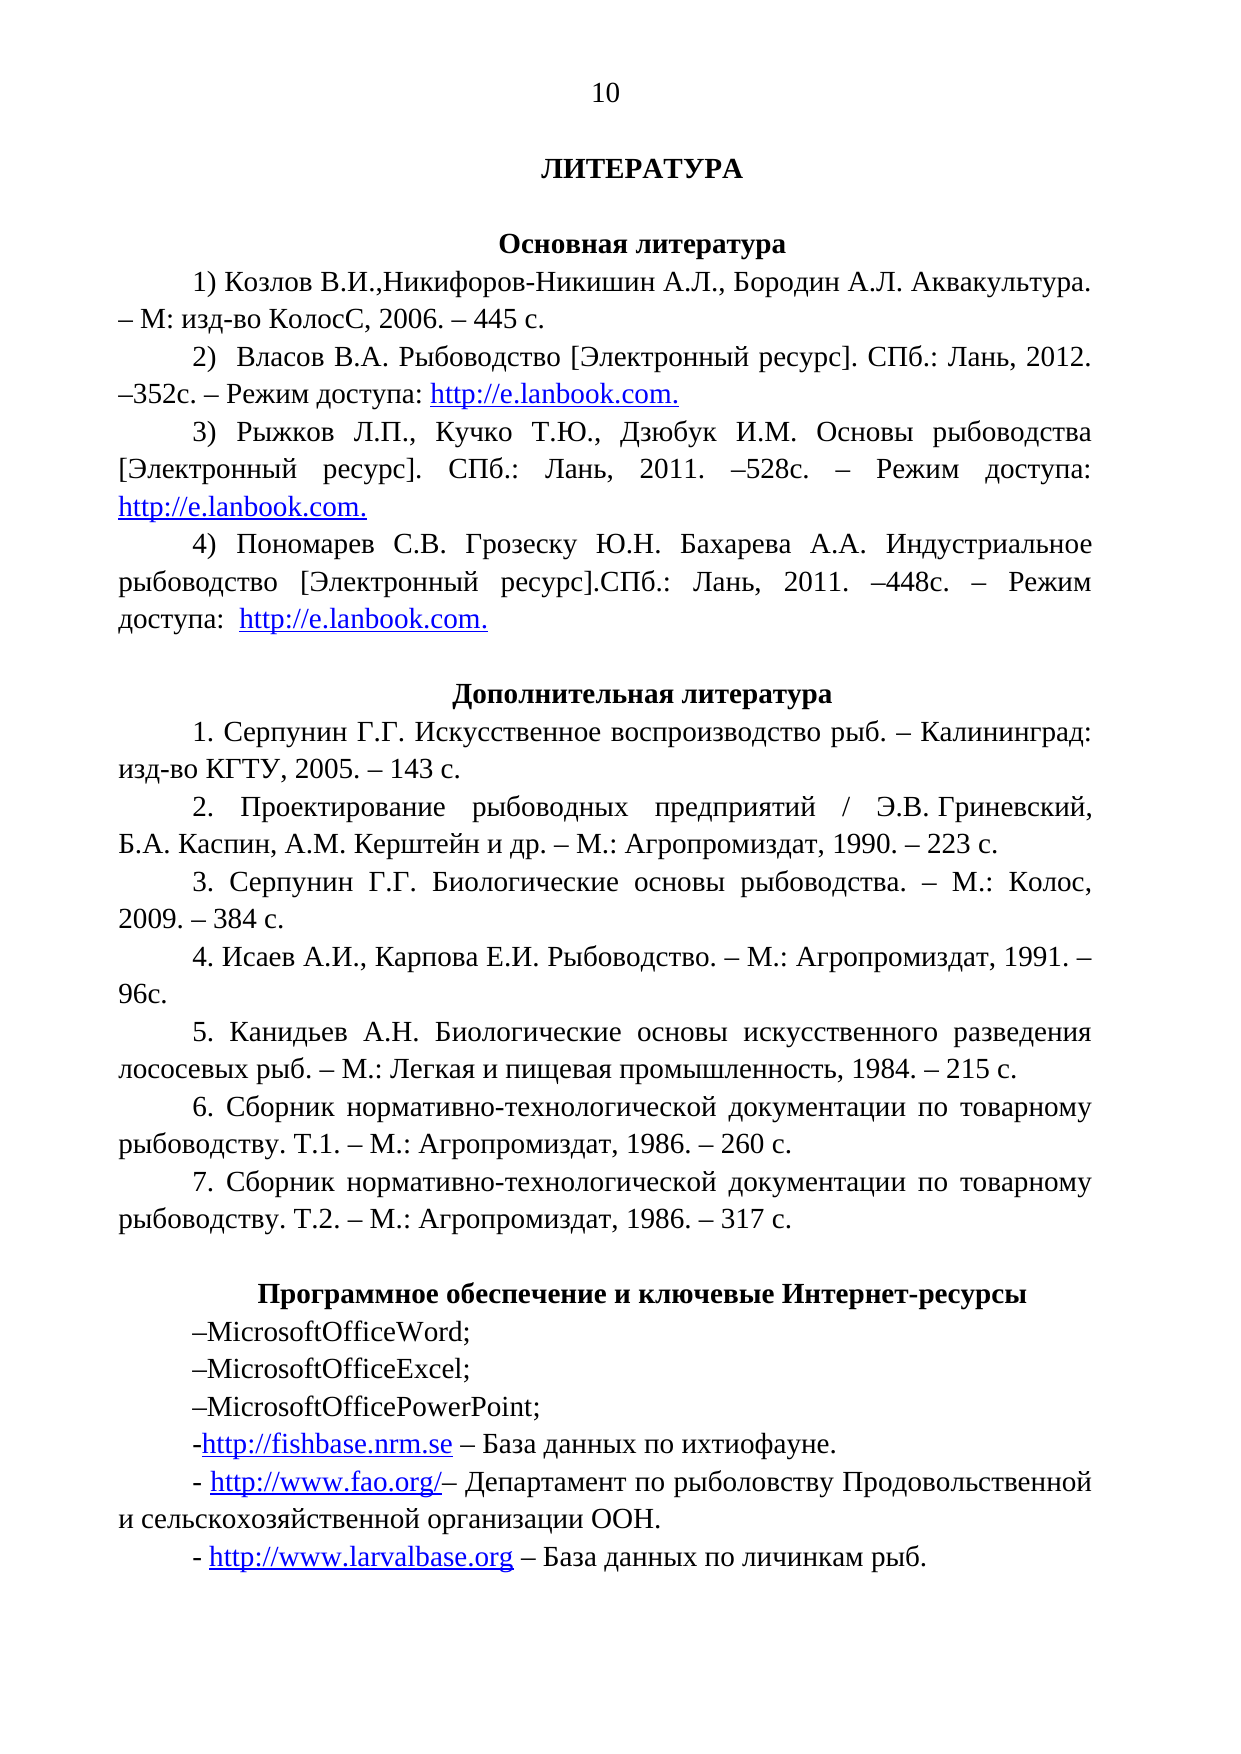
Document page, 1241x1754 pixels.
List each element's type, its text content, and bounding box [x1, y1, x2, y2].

text Дополнительная литература [118, 673, 1092, 710]
text 7. Сборник нормативно-технологической документации по товарному рыбоводству. Т.2. – М.: Агропромиздат, 1986. – 317 с. [118, 1160, 1092, 1235]
list Власов В.А. Рыбоводство [Электронный ресурс]. СПб.: Лань, 2012. –352с. – Режим доступа: http://e.lanbook.com. [118, 335, 1092, 410]
list Рыжков Л.П., Кучко Т.Ю., Дзюбук И.М. Основы рыбоводства [Электронный ресурс]. СПб.: Лань, 2011. –528с. – Режим доступа: http://e.lanbook.com. [118, 410, 1092, 523]
text - http://www.fao.org/– Департамент по рыболовству Продовольственной и сельскохозяйственной организации ООН. [118, 1460, 1092, 1535]
text 2. Проектирование рыбоводных предприятий / Э.В. Гриневский, Б.А. Каспин, А.М. Керштейн и др. – М.: Агропромиздат, 1990. – 223 с. [118, 785, 1092, 860]
text –MicrosoftOfficeExcel; [118, 1348, 1092, 1385]
text 5. Канидьев А.Н. Биологические основы искусственного разведения лососевых рыб. – М.: Легкая и пищевая промышленность, 1984. – 215 с. [118, 1010, 1092, 1085]
text -http://fishbase.nrm.se – База данных по ихтиофауне. [118, 1423, 1092, 1460]
text –MicrosoftOfficeWord; [118, 1310, 1092, 1348]
text Основная литература [118, 223, 1092, 260]
text 6. Сборник нормативно-технологической документации по товарному рыбоводству. Т.1. – М.: Агропромиздат, 1986. – 260 с. [118, 1085, 1092, 1160]
list Пономарев С.В. Грозеску Ю.Н. Бахарева А.А. Индустриальное рыбоводство [Электронный ресурс].СПб.: Лань, 2011. –448с. – Режим доступа: http://e.lanbook.com. [118, 523, 1092, 635]
text –MicrosoftOfficePowerPoint; [118, 1385, 1092, 1423]
text 4. Исаев А.И., Карпова Е.И. Рыбоводство. – М.: Агропромиздат, 1991. – 96с. [118, 935, 1092, 1010]
text 1. Серпунин Г.Г. Искусственное воспроизводство рыб. – Калининград: изд-во КГТУ, 2005. – 143 с. [118, 710, 1092, 785]
text ЛИТЕРАТУРА [118, 148, 1092, 185]
text Программное обеспечение и ключевые Интернет-ресурсы [118, 1273, 1092, 1310]
text 1) Козлов В.И.,Никифоров-Никишин А.Л., Бородин А.Л. Аквакультура. – М: изд-во КолосС, 2006. – 445 с. [118, 260, 1092, 335]
text 3. Серпунин Г.Г. Биологические основы рыбоводства. – М.: Колос, 2009. – 384 с. [118, 860, 1092, 935]
text - http://www.larvalbase.org – База данных по личинкам рыб. [118, 1535, 1092, 1573]
